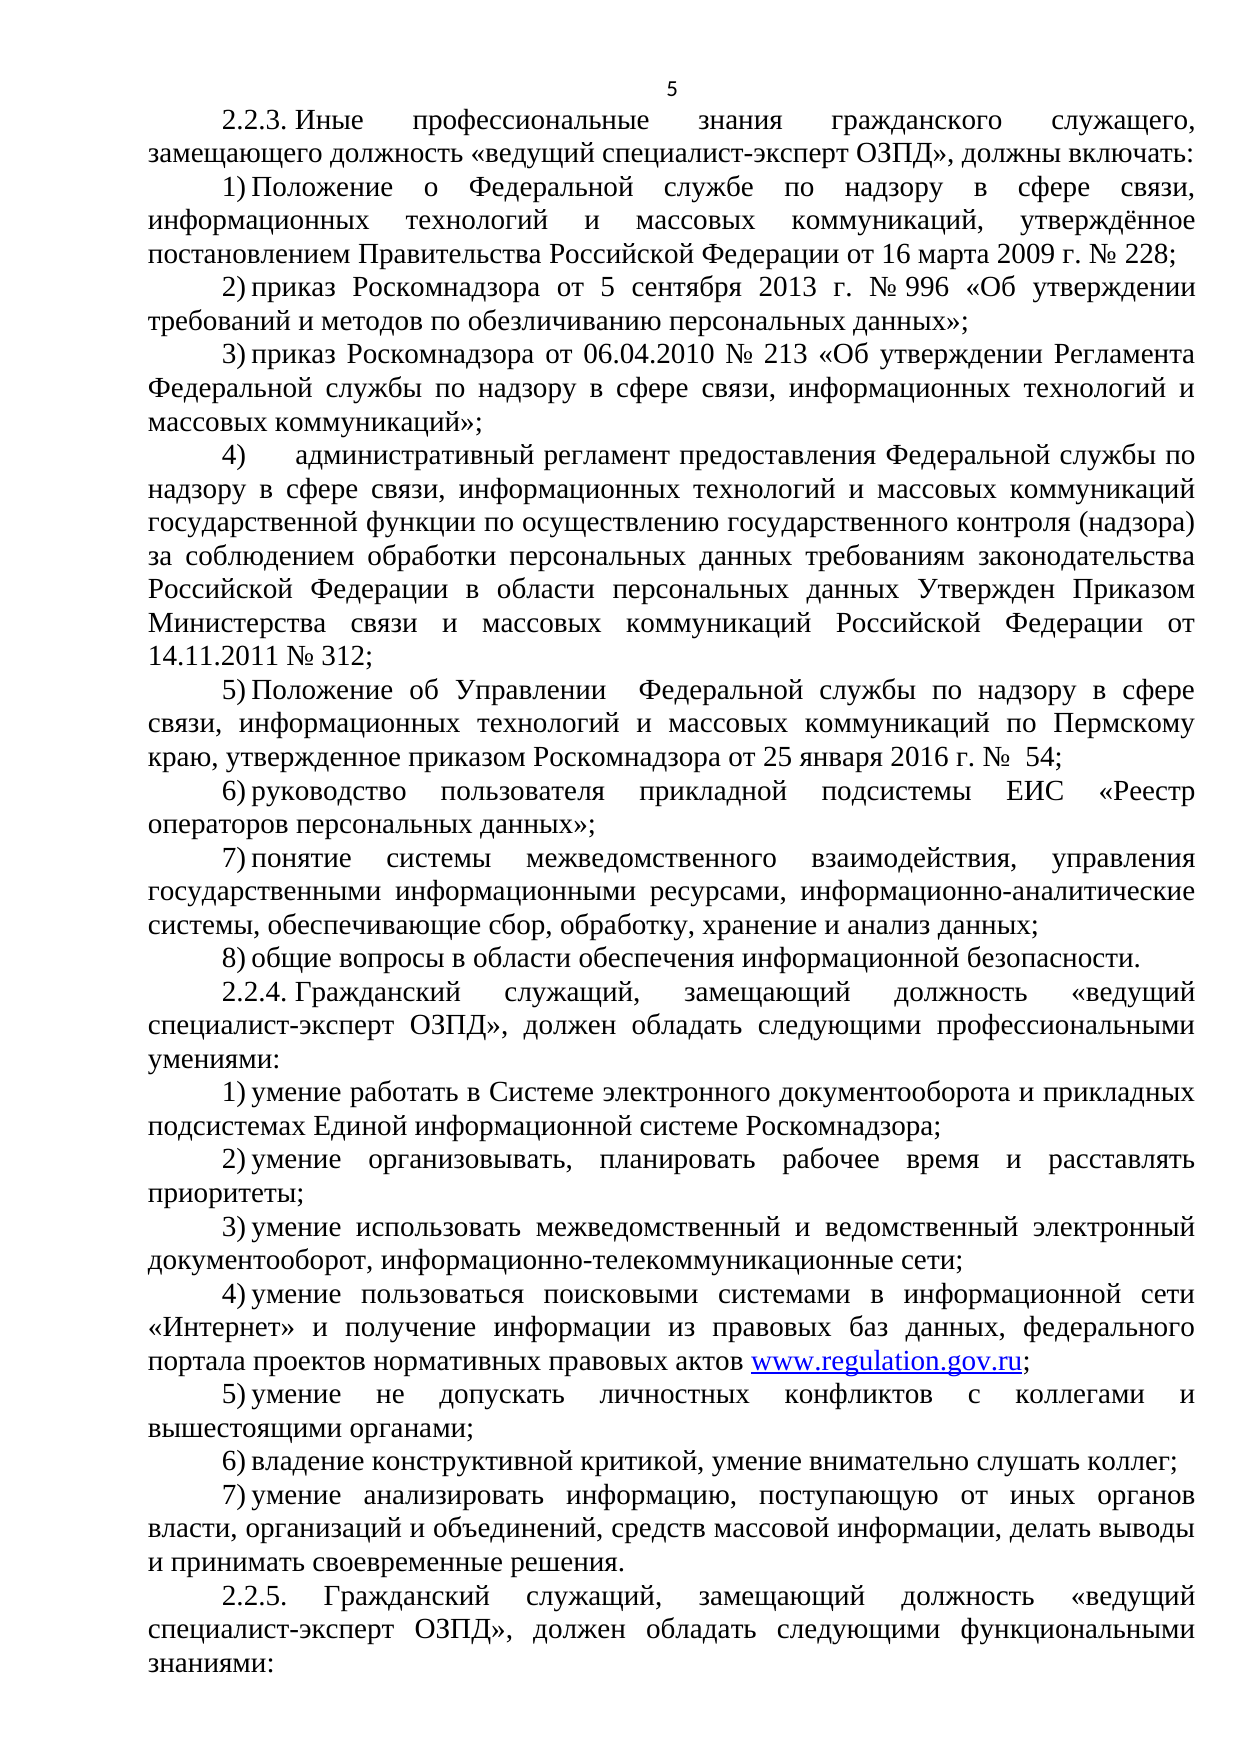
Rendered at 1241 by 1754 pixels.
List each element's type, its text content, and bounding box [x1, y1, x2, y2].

list приказ Роскомнадзора от 5 сентября 2013 г. № 996 «Об утверждении требований и методов по обезличиванию персональных данных»; [148, 269, 1196, 337]
list владение конструктивной критикой, умение внимательно слушать коллег; [148, 1443, 1196, 1477]
list понятие системы межведомственного взаимодействия, управления государственными информационными ресурсами, информационно-аналитические системы, обеспечивающие сбор, обработку, хранение и анализ данных; [148, 840, 1196, 940]
list умение не допускать личностных конфликтов с коллегами и вышестоящими органами; [148, 1376, 1196, 1443]
list Положение о Федеральной службе по надзору в сфере связи, информационных технологий и массовых коммуникаций, утверждённое постановлением Правительства Российской Федерации от 16 марта 2009 г. № 228; [148, 169, 1196, 269]
text 2.2.4. Гражданский служащий, замещающий должность «ведущий специалист-эксперт ОЗПД», должен обладать следующими профессиональными умениями: [148, 974, 1196, 1074]
list умение организовывать, планировать рабочее время и расставлять приоритеты; [148, 1142, 1196, 1209]
list умение работать в Системе электронного документооборота и прикладных подсистемах Единой информационной системе Роскомнадзора; [148, 1074, 1196, 1142]
list умение анализировать информацию, поступающую от иных органов власти, организаций и объединений, средств массовой информации, делать выводы и принимать своевременные решения. [148, 1477, 1196, 1578]
text 2.2.3. Иные профессиональные знания гражданского служащего, замещающего должность «ведущий специалист-эксперт ОЗПД», должны включать: [148, 102, 1196, 169]
list общие вопросы в области обеспечения информационной безопасности. [148, 940, 1196, 974]
list руководство пользователя прикладной подсистемы ЕИС «Реестр операторов персональных данных»; [148, 773, 1196, 840]
text 2.2.5. Гражданский служащий, замещающий должность «ведущий специалист-эксперт ОЗПД», должен обладать следующими функциональными знаниями: [148, 1578, 1196, 1678]
list административный регламент предоставления Федеральной службы по надзору в сфере связи, информационных технологий и массовых коммуникаций государственной функции по осуществлению государственного контроля (надзора) за соблюдением обработки персональных данных требованиям законодательства Российской Федерации в области персональных данных Утвержден Приказом Министерства связи и массовых коммуникаций Российской Федерации от 14.11.2011 № 312; [148, 437, 1196, 672]
list приказ Роскомнадзора от 06.04.2010 № 213 «Об утверждении Регламента Федеральной службы по надзору в сфере связи, информационных технологий и массовых коммуникаций»; [148, 337, 1196, 437]
list Положение об Управлении Федеральной службы по надзору в сфере связи, информационных технологий и массовых коммуникаций по Пермскому краю, утвержденное приказом Роскомнадзора от 25 января 2016 г. № 54; [148, 672, 1196, 773]
list умение использовать межведомственный и ведомственный электронный документооборот, информационно-телекоммуникационные сети; [148, 1209, 1196, 1276]
list умение пользоваться поисковыми системами в информационной сети «Интернет» и получение информации из правовых баз данных, федерального портала проектов нормативных правовых актов www.regulation.gov.ru; [148, 1276, 1196, 1376]
